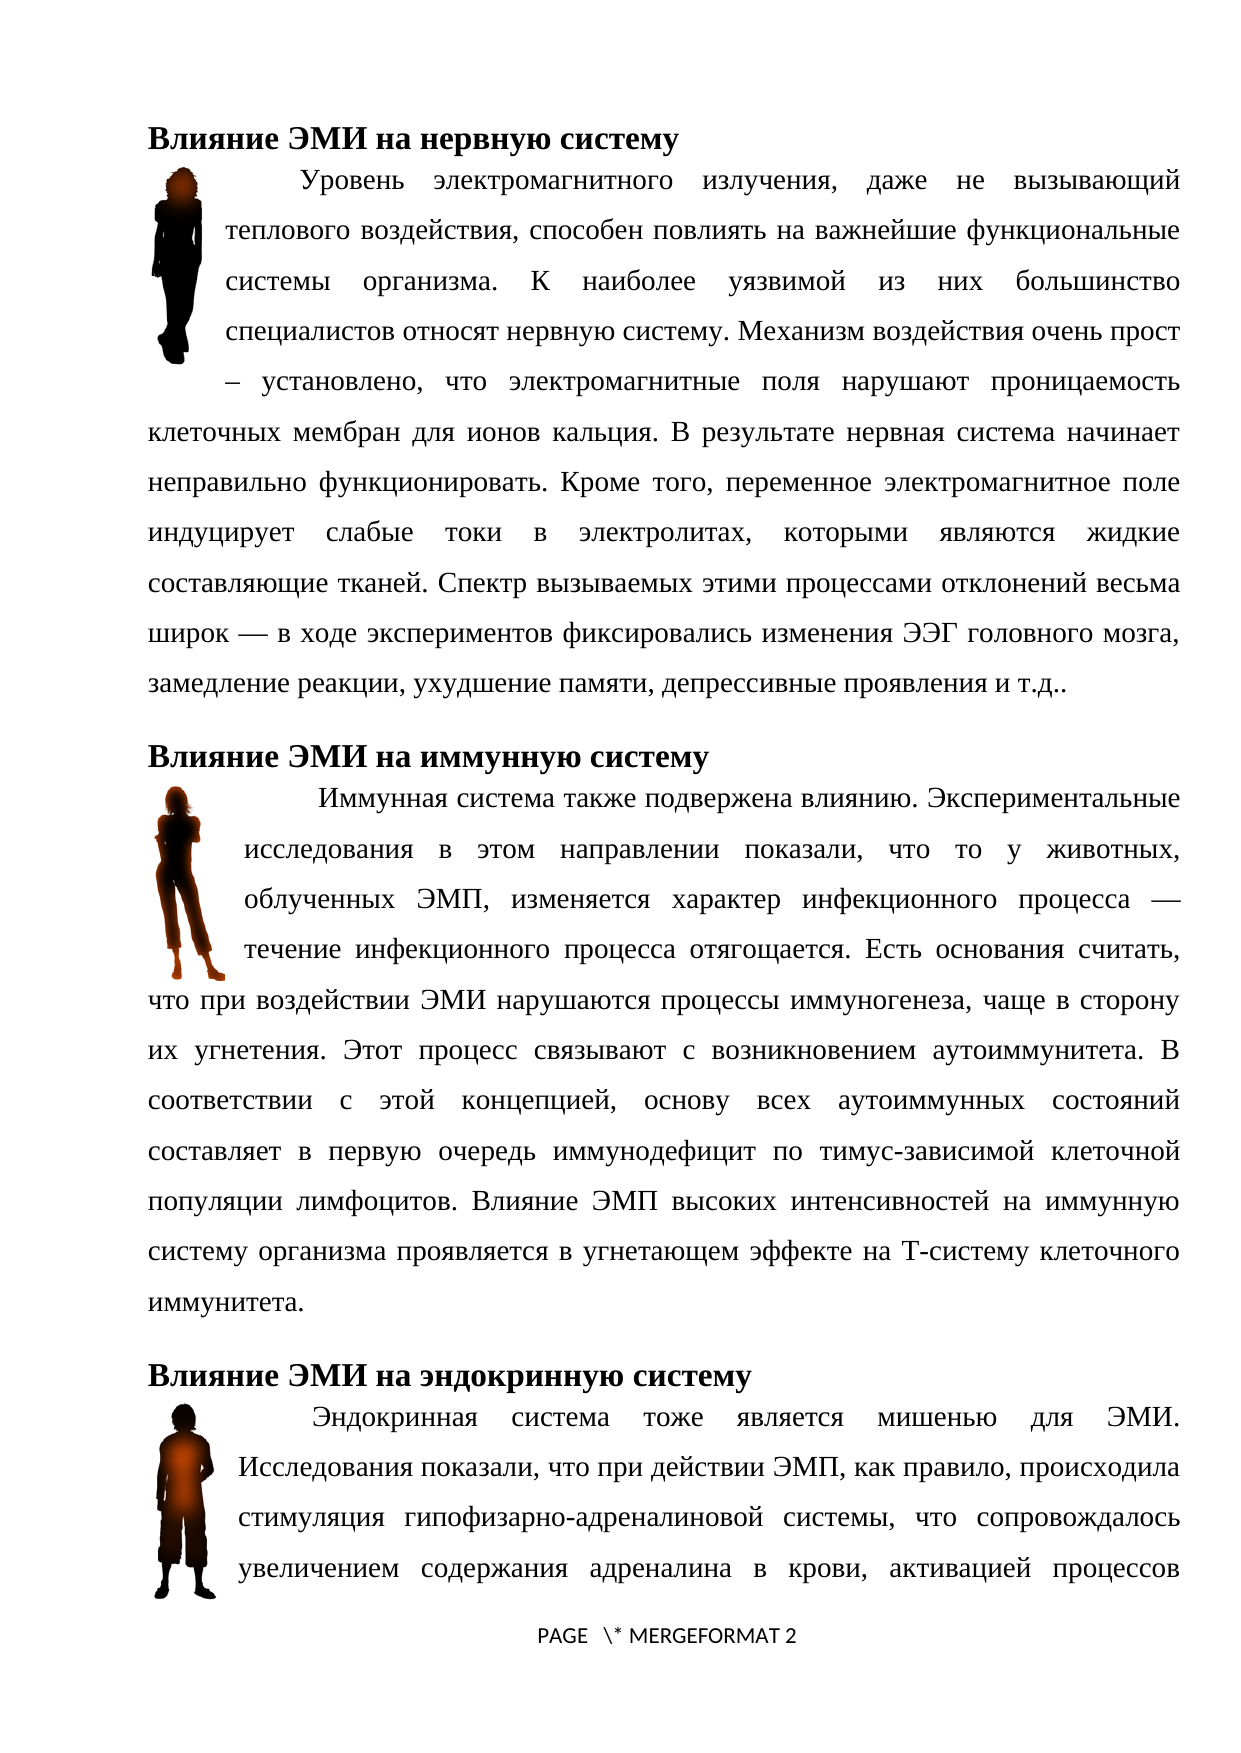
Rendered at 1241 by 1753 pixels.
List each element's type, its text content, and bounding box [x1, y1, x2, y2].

text Иммунная система также подвержена влиянию. Экспериментальные исследования в этом направлении показали, что то у животных, облученных ЭМП, изменяется характер инфекционного процесса — течение инфекционного процесса отягощается. Есть основания считать, что при воздействии ЭМИ нарушаются процессы иммуногенеза, чаще в сторону их угнетения. Этот процесс связывают с возникновением аутоиммунитета. В соответствии с этой концепцией, основу всех аутоиммунных состояний составляет в первую очередь иммунодефицит по тимус-зависимой клеточной популяции лимфоцитов. Влияние ЭМП высоких интенсивностей на иммунную систему организма проявляется в угнетающем эффекте на Т-систему клеточного иммунитета. [148, 781, 1181, 1317]
subtitle Влияние ЭМИ на эндокринную систему [148, 1355, 1181, 1393]
picture [147, 1399, 220, 1602]
subtitle Влияние ЭМИ на иммунную систему [148, 736, 1181, 775]
picture [147, 780, 226, 981]
text Уровень электромагнитного излучения, даже не вызывающий теплового воздействия, способен повлиять на важнейшие функциональные системы организма. К наиболее уязвимой из них большинство специалистов относят нервную систему. Механизм воздействия очень прост – установлено, что электромагнитные поля нарушают проницаемость клеточных мембран для ионов кальция. В результате нервная система начинает неправильно функционировать. Кроме того, переменное электромагнитное поле индуцирует слабые токи в электролитах, которыми являются жидкие составляющие тканей. Спектр вызываемых этими процессами отклонений весьма широк — в ходе экспериментов фиксировались изменения ЭЭГ головного мозга, замедление реакции, ухудшение памяти, депрессивные проявления и т.д.. [148, 162, 1181, 699]
subtitle Влияние ЭМИ на нервную систему [148, 118, 1181, 156]
picture [147, 161, 207, 366]
